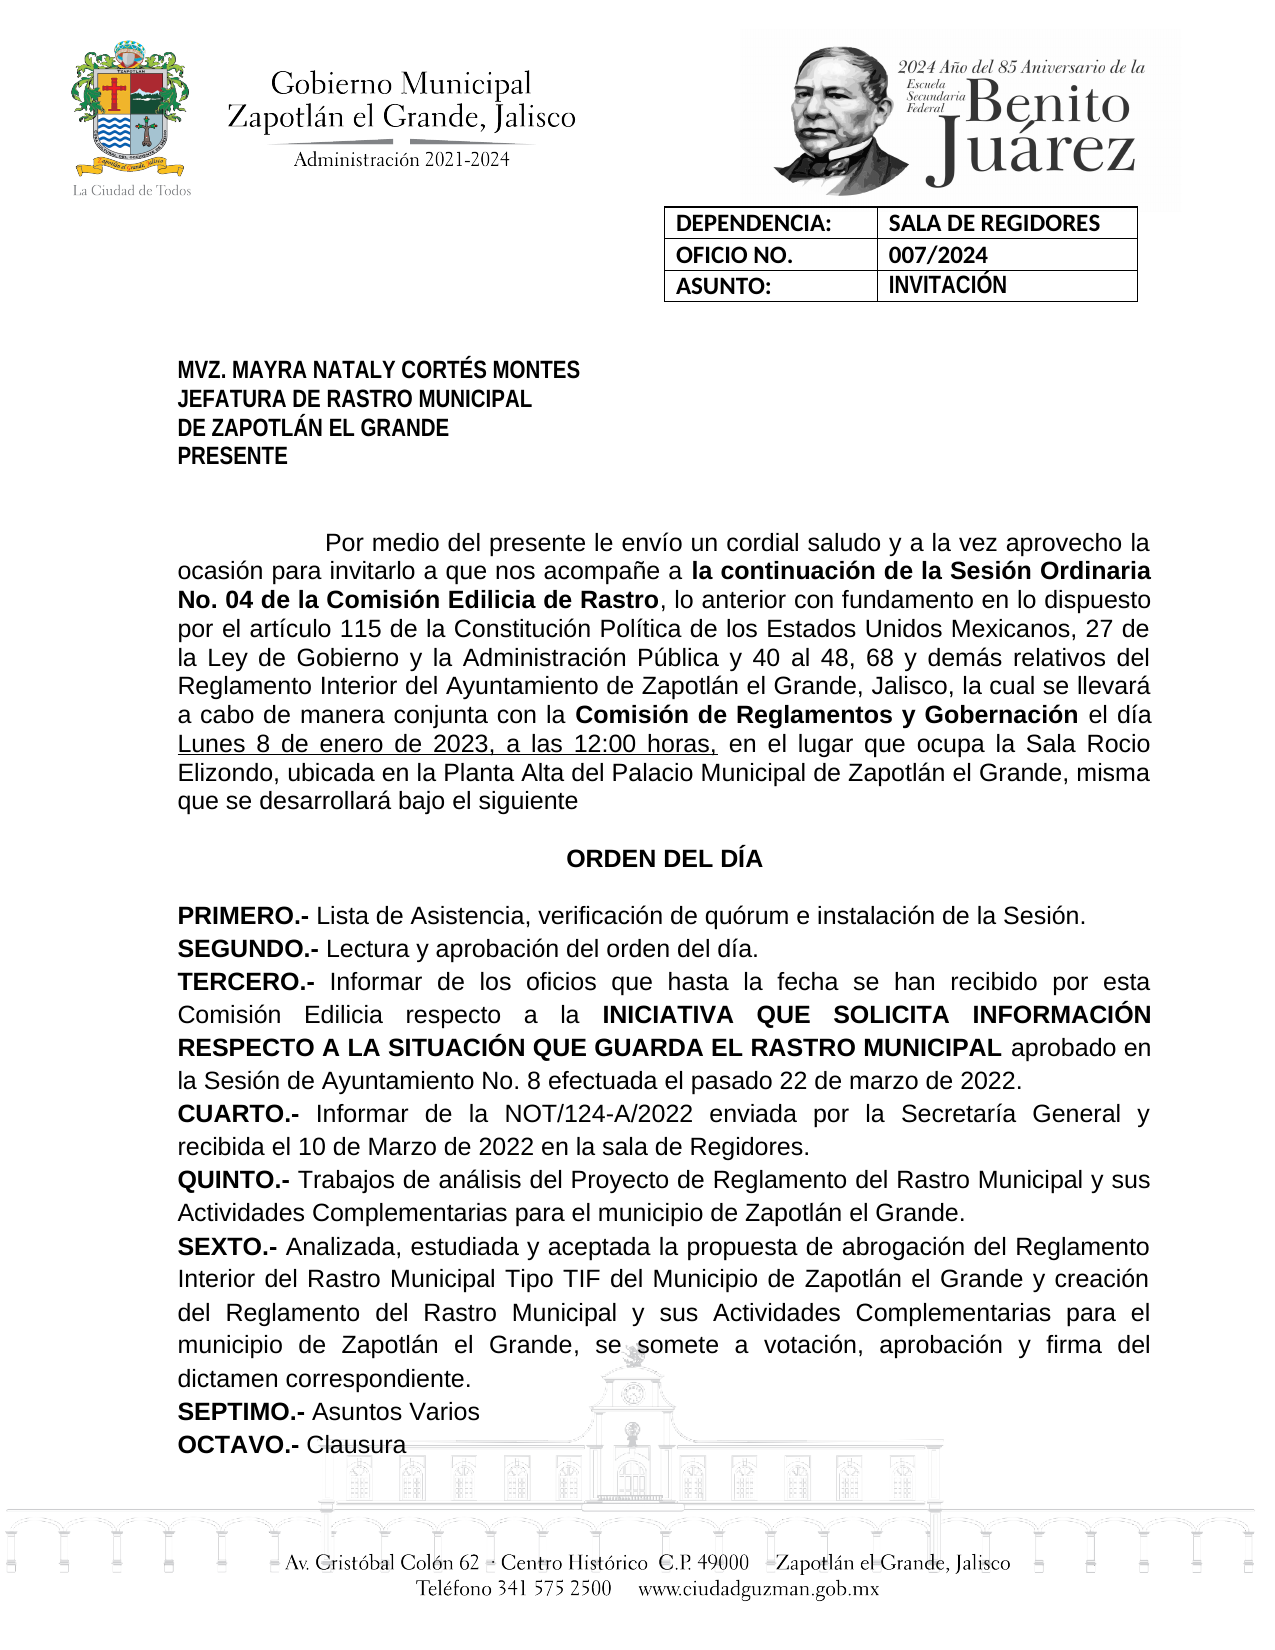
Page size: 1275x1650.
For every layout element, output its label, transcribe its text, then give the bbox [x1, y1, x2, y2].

text JEFATURA DE RASTRO MUNICIPAL [177, 384, 1152, 413]
table_cell ASUNTO: [665, 271, 877, 301]
text OCTAVO.- Clausura [177, 1429, 1152, 1458]
table_cell INVITACIÓN [878, 271, 1137, 301]
text SEXTO.- Analizada, estudiada y aceptada la propuesta de abrogación del Reglamento Interior del Rastro Municipal Tipo TIF del Municipio de Zapotlán el Grande y creación del Reglamento del Rastro Municipal y sus Actividades Complementarias para el municipio de Zapotlán el Grande, se somete a votación, aprobación y firma del dictamen correspondiente. [177, 1231, 1152, 1392]
picture [0, 0, 1268, 1644]
text MVZ. MAYRA NATALY CORTÉS MONTES [177, 355, 1152, 384]
text ORDEN DEL DÍA [177, 844, 1152, 872]
text SEPTIMO.- Asuntos Varios [177, 1397, 1152, 1425]
table_header DEPENDENCIA: [665, 208, 877, 238]
text CUARTO.- Informar de la NOT/124-A/2022 enviada por la Secretaría General y recibida el 10 de Marzo de 2022 en la sala de Regidores. [177, 1099, 1152, 1161]
text Por medio del presente le envío un cordial saludo y a la vez aprovecho la ocasión para invitarlo a que nos acompañe a la continuación de la Sesión Ordinaria No. 04 de la Comisión Edilicia de Rastro, lo anterior con fundamento en lo dispuesto por el artículo 115 de la Constitución Política de los Estados Unidos Mexicanos, 27 de la Ley de Gobierno y la Administración Pública y 40 al 48, 68 y demás relativos del Reglamento Interior del Ayuntamiento de Zapotlán el Grande, Jalisco, la cual se llevará a cabo de manera conjunta con la Comisión de Reglamentos y Gobernación el día Lunes 8 de enero de 2023, a las 12:00 horas, en el lugar que ocupa la Sala Rocio Elizondo, ubicada en la Planta Alta del Palacio Municipal de Zapotlán el Grande, misma que se desarrollará bajo el siguiente [177, 527, 1152, 815]
table_cell OFICIO NO. [665, 239, 877, 269]
text PRESENTE [177, 441, 1152, 470]
table_header SALA DE REGIDORES [878, 208, 1137, 238]
text DE ZAPOTLÁN EL GRANDE [177, 413, 1152, 441]
text TERCERO.- Informar de los oficios que hasta la fecha se han recibido por esta Comisión Edilicia respecto a la INICIATIVA QUE SOLICITA INFORMACIÓN RESPECTO A LA SITUACIÓN QUE GUARDA EL RASTRO MUNICIPAL aprobado en la Sesión de Ayuntamiento No. 8 efectuada el pasado 22 de marzo de 2022. [177, 967, 1152, 1095]
text QUINTO.- Trabajos de análisis del Proyecto de Reglamento del Rastro Municipal y sus Actividades Complementarias para el municipio de Zapotlán el Grande. [177, 1165, 1152, 1227]
text SEGUNDO.- Lectura y aprobación del orden del día. [177, 934, 1152, 963]
text PRIMERO.- Lista de Asistencia, verificación de quórum e instalación de la Sesión. [177, 901, 1152, 930]
table_cell 007/2024 [878, 239, 1137, 269]
